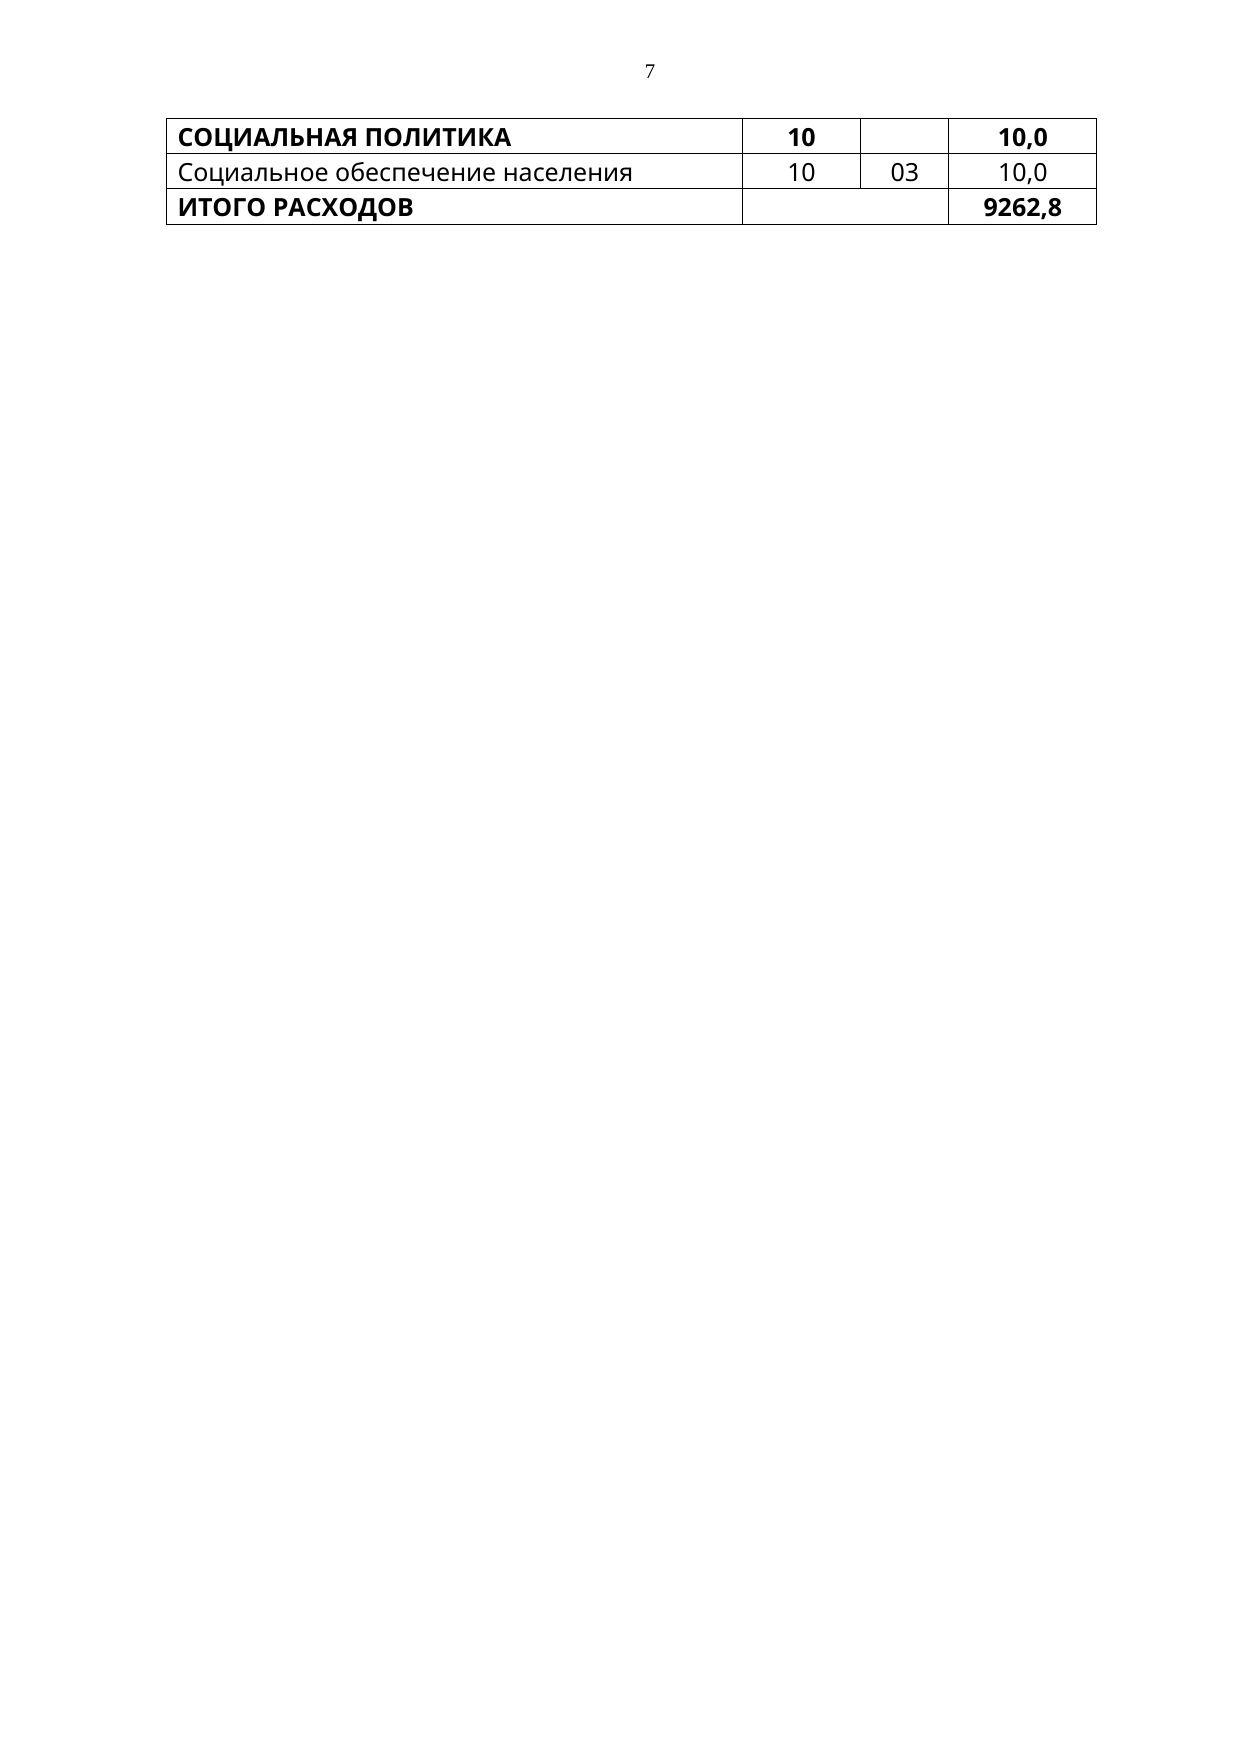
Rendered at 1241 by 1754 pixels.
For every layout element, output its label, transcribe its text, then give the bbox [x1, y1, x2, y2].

table_cell СОЦИАЛЬНАЯ ПОЛИТИКА [167, 119, 742, 153]
table_cell 10 [743, 154, 860, 188]
table_cell [861, 119, 948, 153]
table_cell Социальное обеспечение населения [167, 154, 742, 188]
table_cell ИТОГО РАСХОДОВ [167, 189, 742, 223]
table_cell 10 [743, 119, 860, 153]
table_cell 9262,8 [949, 189, 1096, 223]
table_cell 10,0 [949, 154, 1096, 188]
table_cell 10,0 [949, 119, 1096, 153]
table_cell [743, 189, 948, 223]
table_cell 03 [861, 154, 948, 188]
